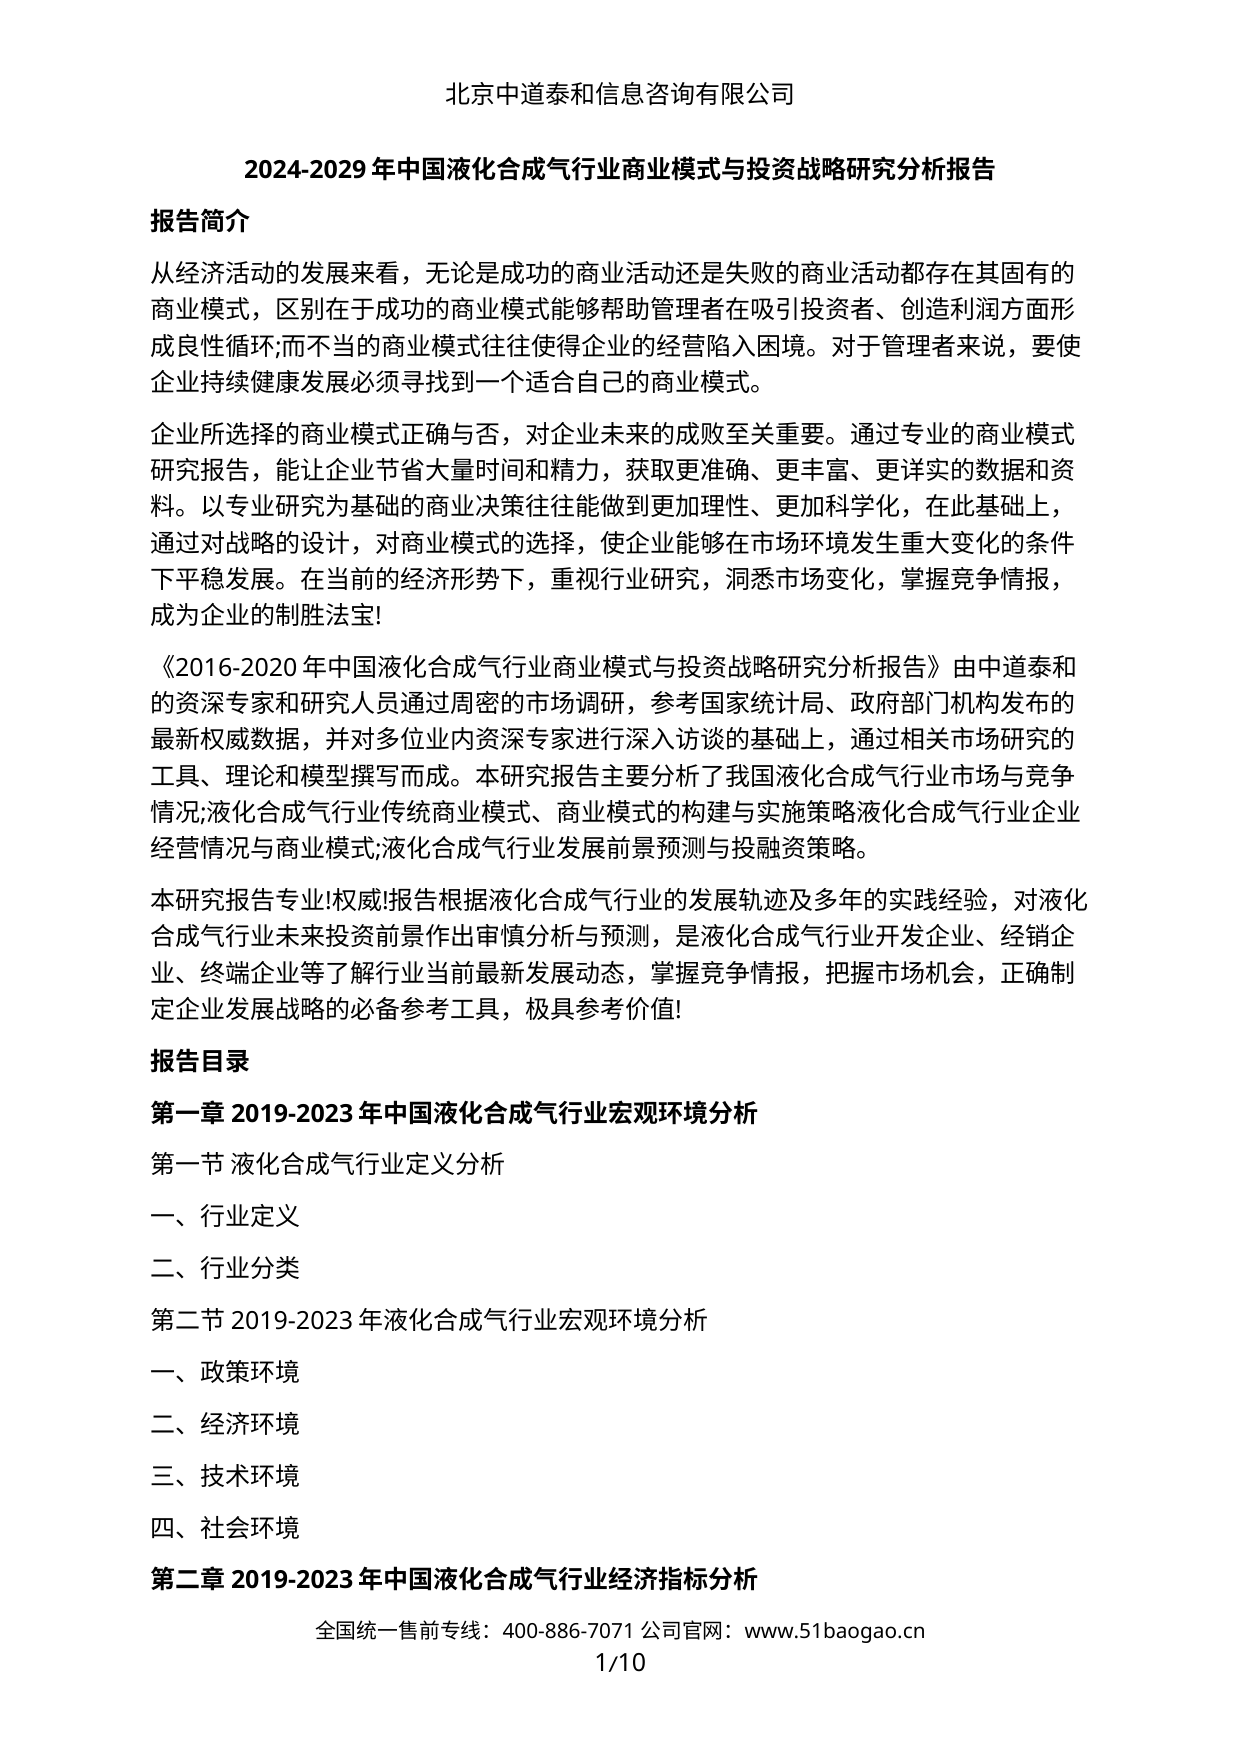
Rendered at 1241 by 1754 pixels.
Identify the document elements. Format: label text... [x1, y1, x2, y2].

text 三、技术环境 [150, 1456, 1090, 1492]
text 二、行业分类 [150, 1249, 1090, 1285]
text 企业所选择的商业模式正确与否，对企业未来的成败至关重要。通过专业的商业模式研究报告，能让企业节省大量时间和精力，获取更准确、更丰富、更详实的数据和资料。以专业研究为基础的商业决策往往能做到更加理性、更加科学化，在此基础上，通过对战略的设计，对商业模式的选择，使企业能够在市场环境发生重大变化的条件下平稳发展。在当前的经济形势下，重视行业研究，洞悉市场变化，掌握竞争情报，成为企业的制胜法宝! [150, 414, 1090, 632]
text 二、经济环境 [150, 1404, 1090, 1441]
text 一、政策环境 [150, 1352, 1090, 1389]
text 第二章 2019-2023年中国液化合成气行业经济指标分析 [150, 1560, 1090, 1596]
text 从经济活动的发展来看，无论是成功的商业活动还是失败的商业活动都存在其固有的商业模式，区别在于成功的商业模式能够帮助管理者在吸引投资者、创造利润方面形成良性循环;而不当的商业模式往往使得企业的经营陷入困境。对于管理者来说，要使企业持续健康发展必须寻找到一个适合自己的商业模式。 [150, 254, 1090, 399]
text 第二节 2019-2023年液化合成气行业宏观环境分析 [150, 1301, 1090, 1337]
text 一、行业定义 [150, 1197, 1090, 1233]
text 《2016-2020年中国液化合成气行业商业模式与投资战略研究分析报告》由中道泰和的资深专家和研究人员通过周密的市场调研，参考国家统计局、政府部门机构发布的最新权威数据，并对多位业内资深专家进行深入访谈的基础上，通过相关市场研究的工具、理论和模型撰写而成。本研究报告主要分析了我国液化合成气行业市场与竞争情况;液化合成气行业传统商业模式、商业模式的构建与实施策略液化合成气行业企业经营情况与商业模式;液化合成气行业发展前景预测与投融资策略。 [150, 647, 1090, 865]
text 本研究报告专业!权威!报告根据液化合成气行业的发展轨迹及多年的实践经验，对液化合成气行业未来投资前景作出审慎分析与预测，是液化合成气行业开发企业、经销企业、终端企业等了解行业当前最新发展动态，掌握竞争情报，把握市场机会，正确制定企业发展战略的必备参考工具，极具参考价值! [150, 881, 1090, 1026]
text 报告目录 [150, 1041, 1090, 1077]
text 2024-2029年中国液化合成气行业商业模式与投资战略研究分析报告 [150, 150, 1090, 186]
text 第一章 2019-2023年中国液化合成气行业宏观环境分析 [150, 1093, 1090, 1129]
text 第一节 液化合成气行业定义分析 [150, 1145, 1090, 1181]
text 报告简介 [150, 202, 1090, 238]
text 四、社会环境 [150, 1508, 1090, 1544]
